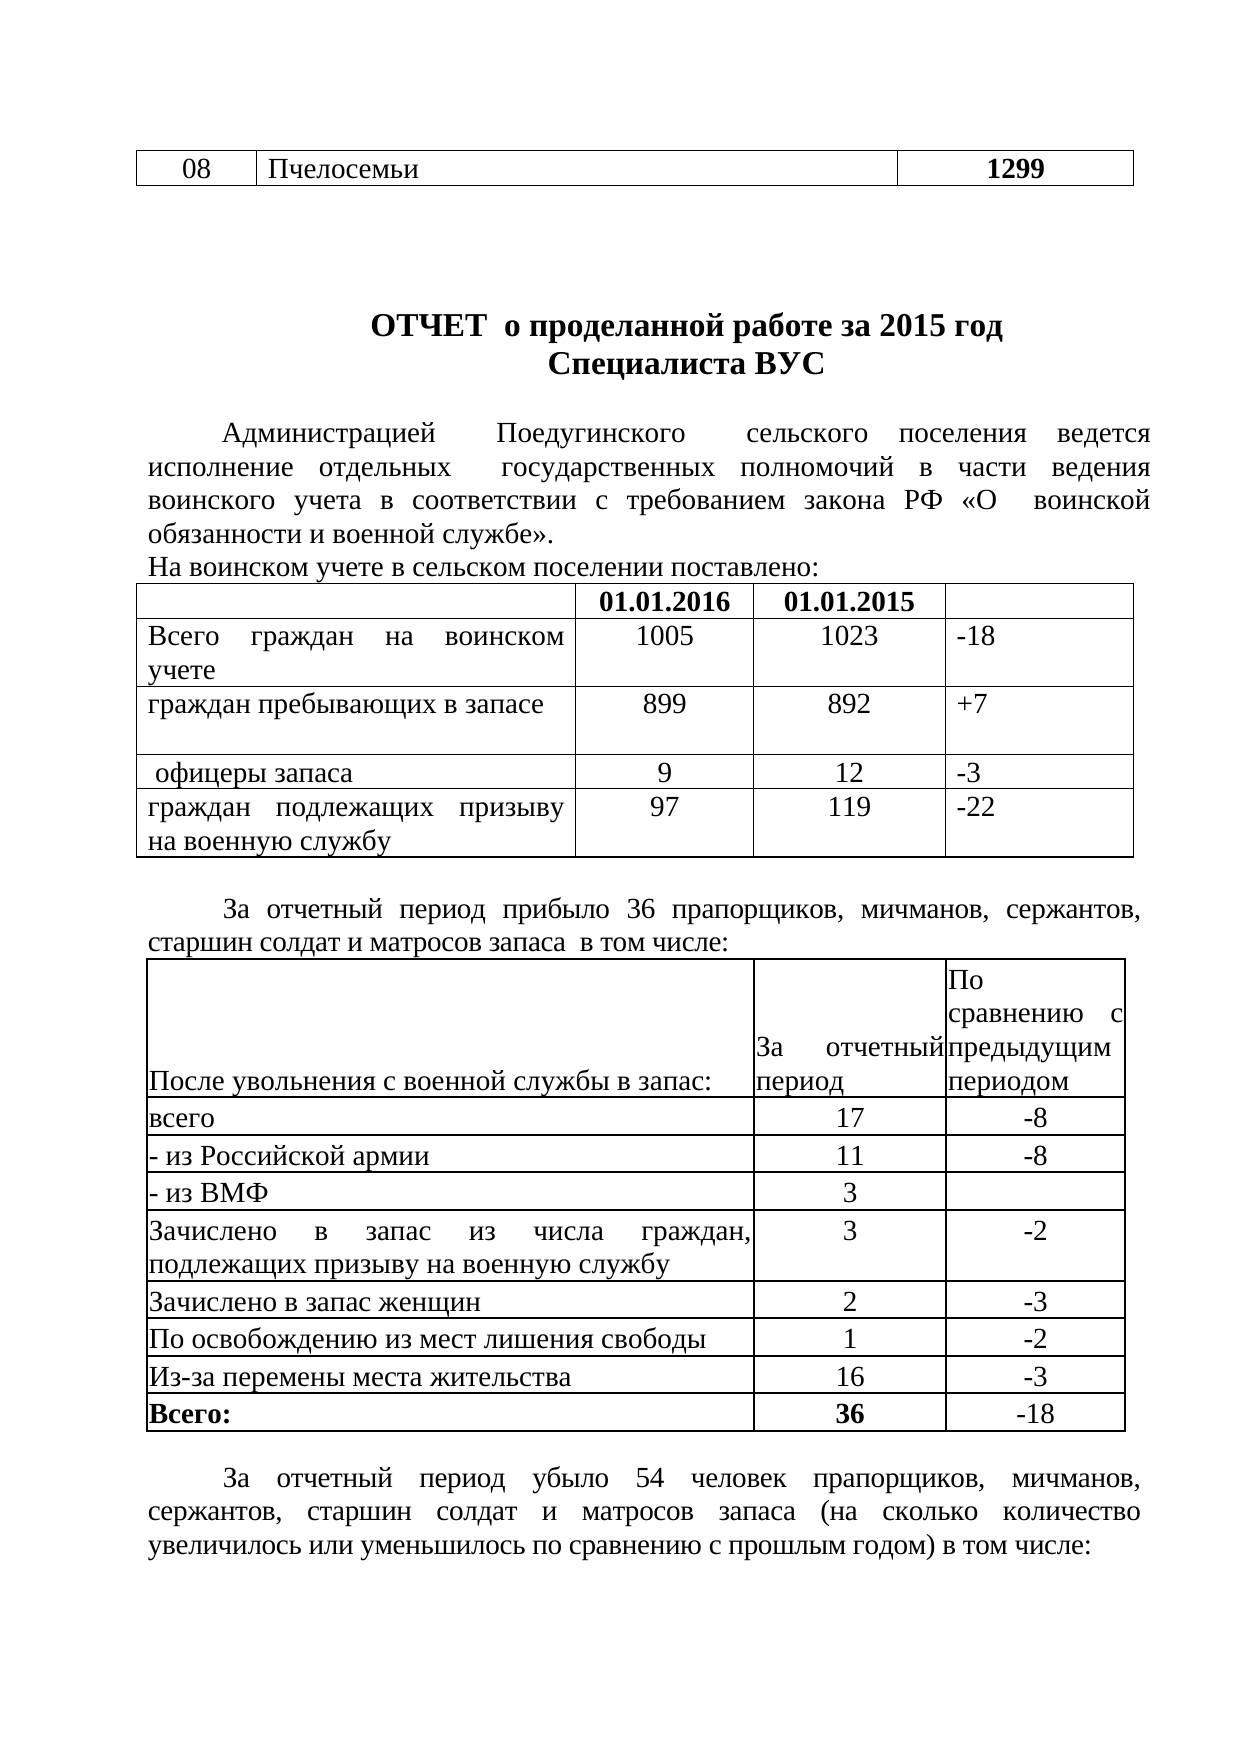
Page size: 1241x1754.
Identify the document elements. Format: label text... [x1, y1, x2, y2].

table_header По сравнению с предыдущим периодом [947, 960, 1124, 1096]
table_cell 97 [576, 789, 753, 856]
table_cell офицеры запаса [137, 755, 575, 788]
table_cell -3 [946, 755, 1133, 788]
table_cell граждан пребывающих в запасе [137, 687, 575, 754]
table_cell 08 [137, 151, 256, 184]
table_cell Всего: [148, 1394, 753, 1430]
table_cell -18 [946, 619, 1133, 686]
table_cell 16 [755, 1357, 945, 1392]
table_cell 9 [576, 755, 753, 788]
table_cell Зачислено в запас из числа граждан, подлежащих призыву на военную службу [148, 1211, 753, 1280]
table_cell -18 [947, 1394, 1124, 1430]
table_cell 1299 [898, 151, 1133, 184]
table_cell -8 [947, 1136, 1124, 1171]
table_cell По освобождению из мест лишения свободы [148, 1319, 753, 1355]
table_cell 36 [755, 1394, 945, 1430]
table_cell +7 [946, 687, 1133, 754]
table_cell граждан подлежащих призыву на военную службу [137, 789, 575, 856]
table_cell Всего граждан на воинском учете [137, 619, 575, 686]
table_cell 1 [755, 1319, 945, 1355]
table_cell [947, 1173, 1124, 1209]
table_cell Пчелосемьи [257, 151, 897, 184]
table_cell 17 [755, 1098, 945, 1134]
table_header 01.01.2016 [576, 584, 753, 617]
table_cell 1023 [754, 619, 945, 686]
table_cell 11 [755, 1136, 945, 1171]
table_cell -2 [947, 1319, 1124, 1355]
table_header [946, 584, 1133, 617]
text На воинском учете в сельском поселении поставлено: [148, 549, 1152, 583]
table_cell - из ВМФ [148, 1173, 753, 1209]
table_cell 3 [755, 1211, 945, 1280]
table_cell -22 [946, 789, 1133, 856]
table_cell -3 [947, 1357, 1124, 1392]
table_cell всего [148, 1098, 753, 1134]
table_cell 899 [576, 687, 753, 754]
text ОТЧЕТ о проделанной работе за 2015 год [148, 305, 1152, 343]
table_cell -8 [947, 1098, 1124, 1134]
table_cell -3 [947, 1282, 1124, 1317]
text Администрацией Поедугинского сельского поселения ведется исполнение отдельных государственных полномочий в части ведения воинского учета в соответствии с требованием закона РФ «О воинской обязанности и военной службе». [148, 415, 1152, 549]
table_header За отчетный период [755, 960, 945, 1096]
table_cell Из-за перемены места жительства [148, 1357, 753, 1392]
table_cell 2 [755, 1282, 945, 1317]
table_cell 892 [754, 687, 945, 754]
table_cell 119 [754, 789, 945, 856]
table_cell 12 [754, 755, 945, 788]
table_cell Зачислено в запас женщин [148, 1282, 753, 1317]
table_header 01.01.2015 [754, 584, 945, 617]
text За отчетный период прибыло 36 прапорщиков, мичманов, сержантов, старшин солдат и матросов запаса в том числе: [148, 891, 1141, 958]
table_cell 1005 [576, 619, 753, 686]
table_cell - из Российской армии [148, 1136, 753, 1171]
table_cell -2 [947, 1211, 1124, 1280]
text За отчетный период убыло 54 человек прапорщиков, мичманов, сержантов, старшин солдат и матросов запаса (на сколько количество увеличилось или уменьшилось по сравнению с прошлым годом) в том числе: [148, 1460, 1141, 1561]
text Специалиста ВУС [148, 343, 1152, 382]
table_header После увольнения с военной службы в запас: [148, 960, 753, 1096]
table_cell 3 [755, 1173, 945, 1209]
table_header [137, 584, 575, 617]
